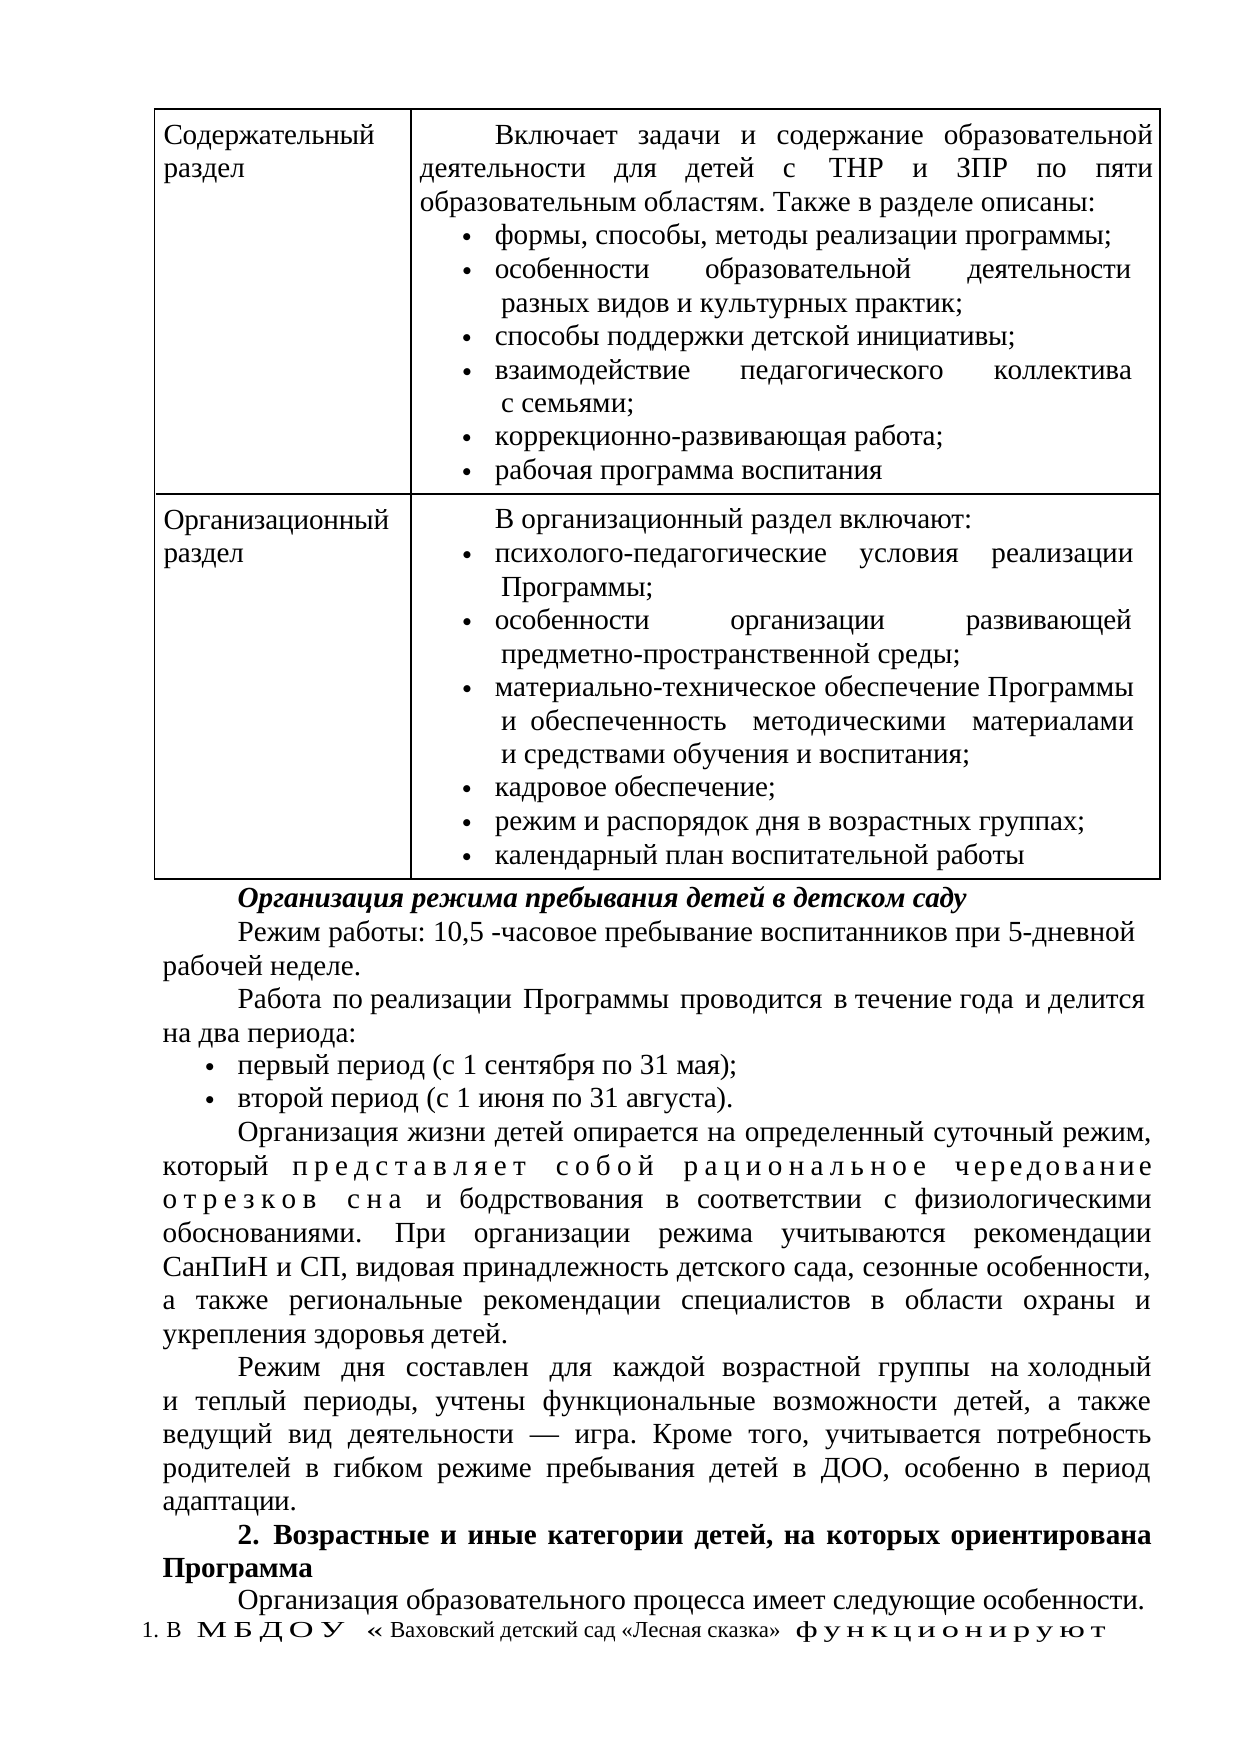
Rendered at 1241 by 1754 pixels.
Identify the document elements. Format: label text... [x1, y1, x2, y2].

list первый период (с 1 сентября по 31 мая); [206, 1048, 1171, 1081]
text Режим работы: 10,5 -часовое пребывание воспитанников при 5-дневной рабочей неделе. [162, 914, 1151, 981]
subtitle Организация режима пребывания детей в детском саду [237, 881, 1171, 914]
list второй период (с 1 июня по 31 августа). [206, 1081, 1171, 1114]
table_header Включает задачи и содержание образовательной деятельности для детей с ТНР и ЗПР по пяти образовательным областям. Также в разделе описаны: формы, способы, методы реализации программы; особенности образовательной деятельности разных видов и культурных практик; способы поддержки детской инициативы; взаимодействие педагогического коллектива с семьями; коррекционно-развивающая работа; рабочая программа воспитания [412, 110, 1159, 493]
list Возрастные и иные категории детей, на которых ориентирована Программа [162, 1517, 1152, 1584]
text Режим дня составлен для каждой возрастной группы на холодный и теплый периоды, учтены функциональные возможности детей, а также ведущий вид деятельности — игра. Кроме того, учитывается потребность родителей в гибком режиме пребывания детей в ДОО, особенно в период адаптации. [162, 1349, 1152, 1517]
text Организация образовательного процесса имеет следующие особенности. [237, 1584, 1171, 1616]
text Организация жизни детей опирается на определенный суточный режим, который представляет собой рациональное чередование отрезков сна и бодрствования в соответствии с физиологическими обоснованиями. При организации режима учитываются рекомендации СанПиН и СП, видовая принадлежность детского сада, сезонные особенности, а также региональные рекомендации специалистов в области охраны и укрепления здоровья детей. [162, 1114, 1152, 1349]
text 1. В МБДОУ «Ваховский детский сад «Лесная сказка» функционируют [142, 1616, 1171, 1643]
table_cell В организационный раздел включают: психолого-педагогические условия реализации Программы; особенности организации развивающей предметно-пространственной среды; материально-техническое обеспечение Программы и обеспеченность методическими материалами и средствами обучения и воспитания; кадровое обеспечение; режим и распорядок дня в возрастных группах; календарный план воспитательной работы [412, 495, 1159, 878]
table_cell Организационный раздел [155, 494, 410, 878]
text Работа по реализации Программы проводится в течение года и делится на два периода: [162, 981, 1151, 1048]
table_header Содержательный раздел [155, 110, 410, 493]
